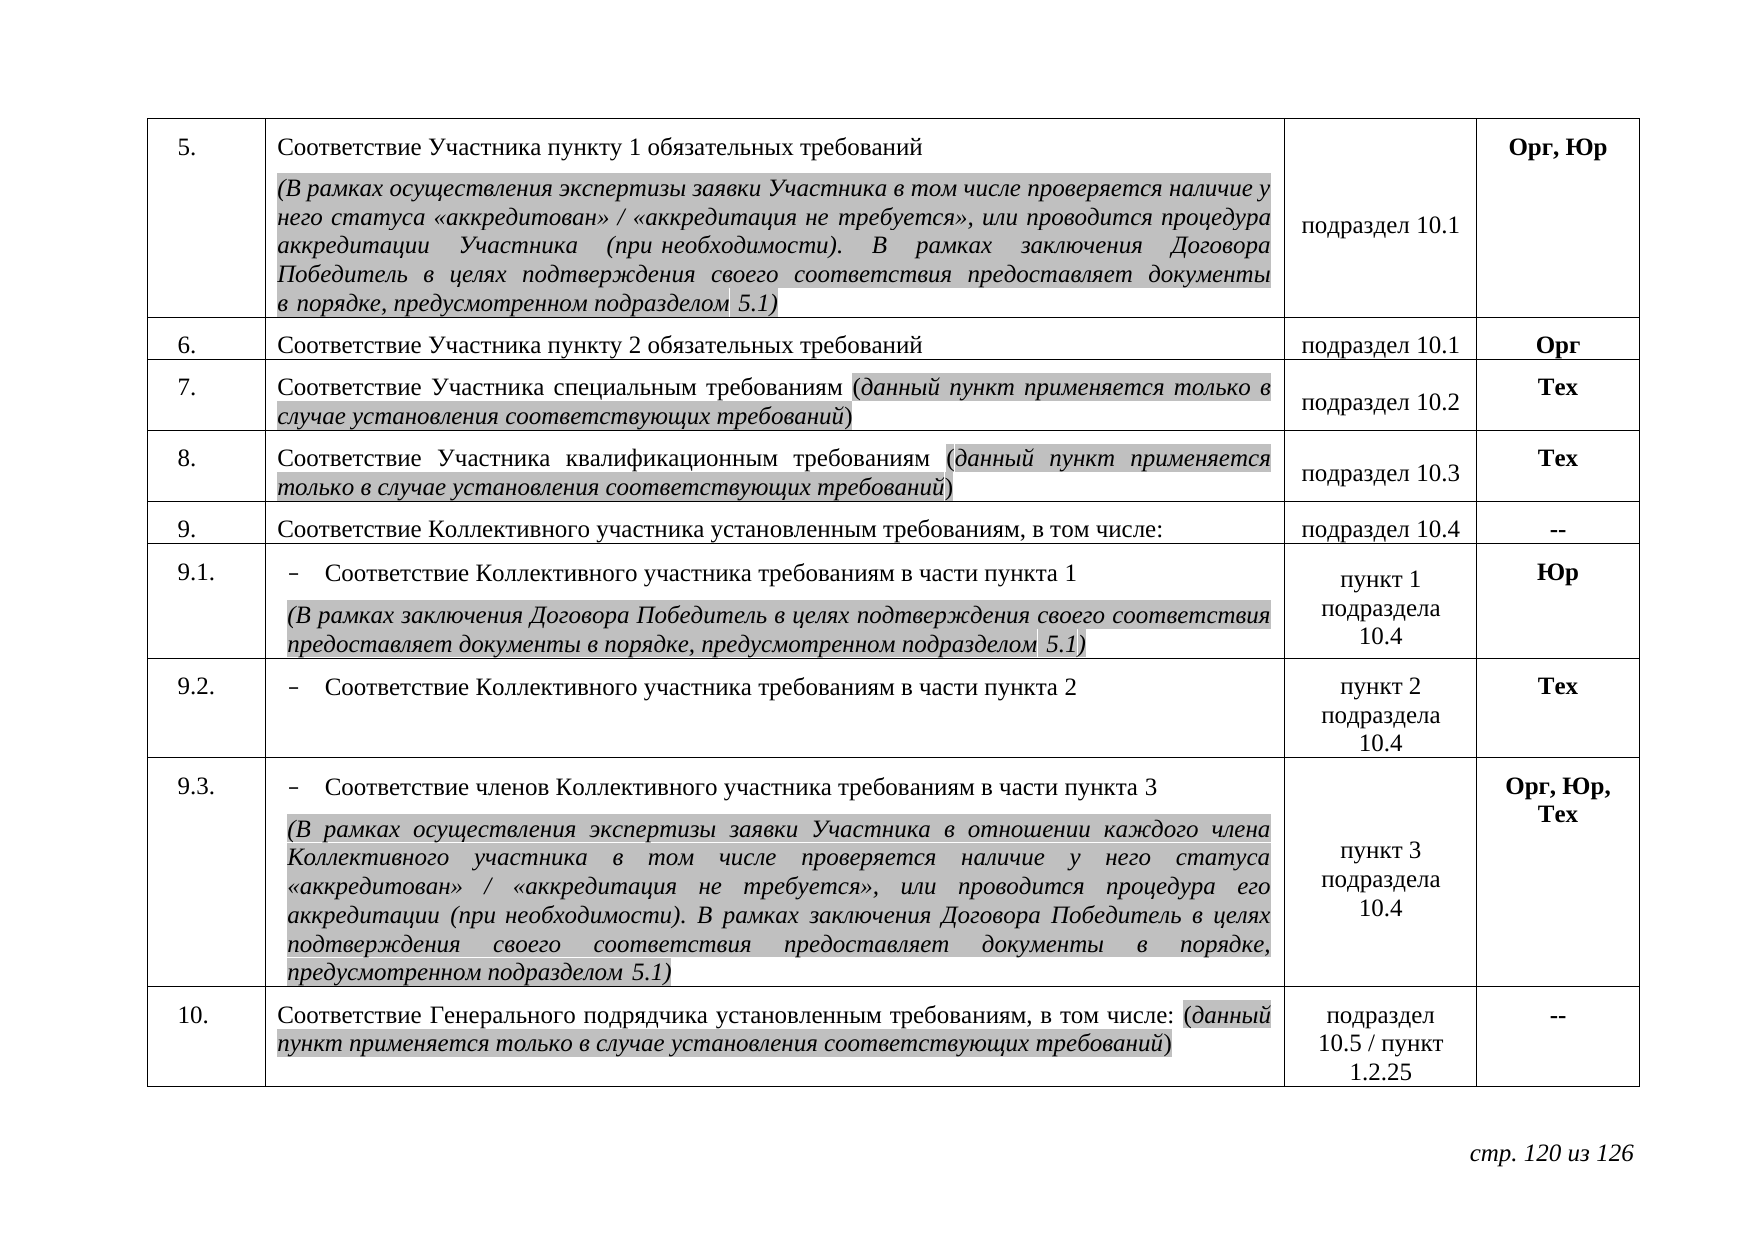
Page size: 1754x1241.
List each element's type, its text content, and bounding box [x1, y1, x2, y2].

table_cell Орг, Юр [1477, 119, 1639, 317]
table_cell Тех [1477, 431, 1639, 501]
table_cell [148, 659, 265, 757]
table_cell Орг [1477, 318, 1639, 359]
table_cell Соответствие Участника пункту 2 обязательных требований [266, 318, 1284, 359]
table_cell [148, 360, 265, 430]
table_cell Соответствие Коллективного участника требованиям в части пункта 2 [266, 659, 1284, 757]
table_cell подраздел 10.1 [1285, 119, 1476, 317]
table_cell пункт 2 подраздела 10.4 [1285, 659, 1476, 757]
table_cell Соответствие Коллективного участника установленным требованиям, в том числе: [266, 502, 1284, 543]
table_cell Юр [1477, 544, 1639, 657]
table_cell Тех [1477, 360, 1639, 430]
table_cell [148, 987, 265, 1086]
table_cell [148, 544, 265, 657]
table_cell Соответствие Участника пункту 1 обязательных требований (В рамках осуществления экспертизы заявки Участника в том числе проверяется наличие у него статуса «аккредитован» / «аккредитация не требуется», или проводится процедура аккредитации Участника (при необходимости). В рамках заключения Договора Победитель в целях подтверждения своего соответствия предоставляет документы в порядке, предусмотренном подразделом 5.1) [266, 119, 1284, 317]
table_cell [148, 758, 265, 986]
table_cell подраздел 10.2 [1285, 360, 1476, 430]
table_cell подраздел 10.5 / пункт 1.2.25 [1285, 987, 1476, 1086]
table_cell [148, 119, 265, 317]
table_cell Тех [1477, 659, 1639, 757]
table_cell Соответствие Коллективного участника требованиям в части пункта 1 (В рамках заключения Договора Победитель в целях подтверждения своего соответствия предоставляет документы в порядке, предусмотренном подразделом 5.1) [266, 544, 1284, 657]
table_cell пункт 3 подраздела 10.4 [1285, 758, 1476, 986]
table_cell Соответствие Участника специальным требованиям (данный пункт применяется только в случае установления соответствующих требований) [266, 360, 1284, 430]
table_cell [148, 318, 265, 359]
table_cell Соответствие членов Коллективного участника требованиям в части пункта 3 (В рамках осуществления экспертизы заявки Участника в отношении каждого члена Коллективного участника в том числе проверяется наличие у него статуса «аккредитован» / «аккредитация не требуется», или проводится процедура его аккредитации (при необходимости). В рамках заключения Договора Победитель в целях подтверждения своего соответствия предоставляет документы в порядке, предусмотренном подразделом 5.1) [266, 758, 1284, 986]
table_cell подраздел 10.3 [1285, 431, 1476, 501]
table_cell Соответствие Генерального подрядчика установленным требованиям, в том числе: (данный пункт применяется только в случае установления соответствующих требований) [266, 987, 1284, 1086]
table_cell подраздел 10.1 [1285, 318, 1476, 359]
table_cell Орг, Юр, Тех [1477, 758, 1639, 986]
table_cell -- [1477, 502, 1639, 543]
table_cell Соответствие Участника квалификационным требованиям (данный пункт применяется только в случае установления соответствующих требований) [266, 431, 1284, 501]
table_cell пункт 1 подраздела 10.4 [1285, 544, 1476, 657]
table_cell подраздел 10.4 [1285, 502, 1476, 543]
table_cell -- [1477, 987, 1639, 1086]
table_cell [148, 431, 265, 501]
table_cell [148, 502, 265, 543]
